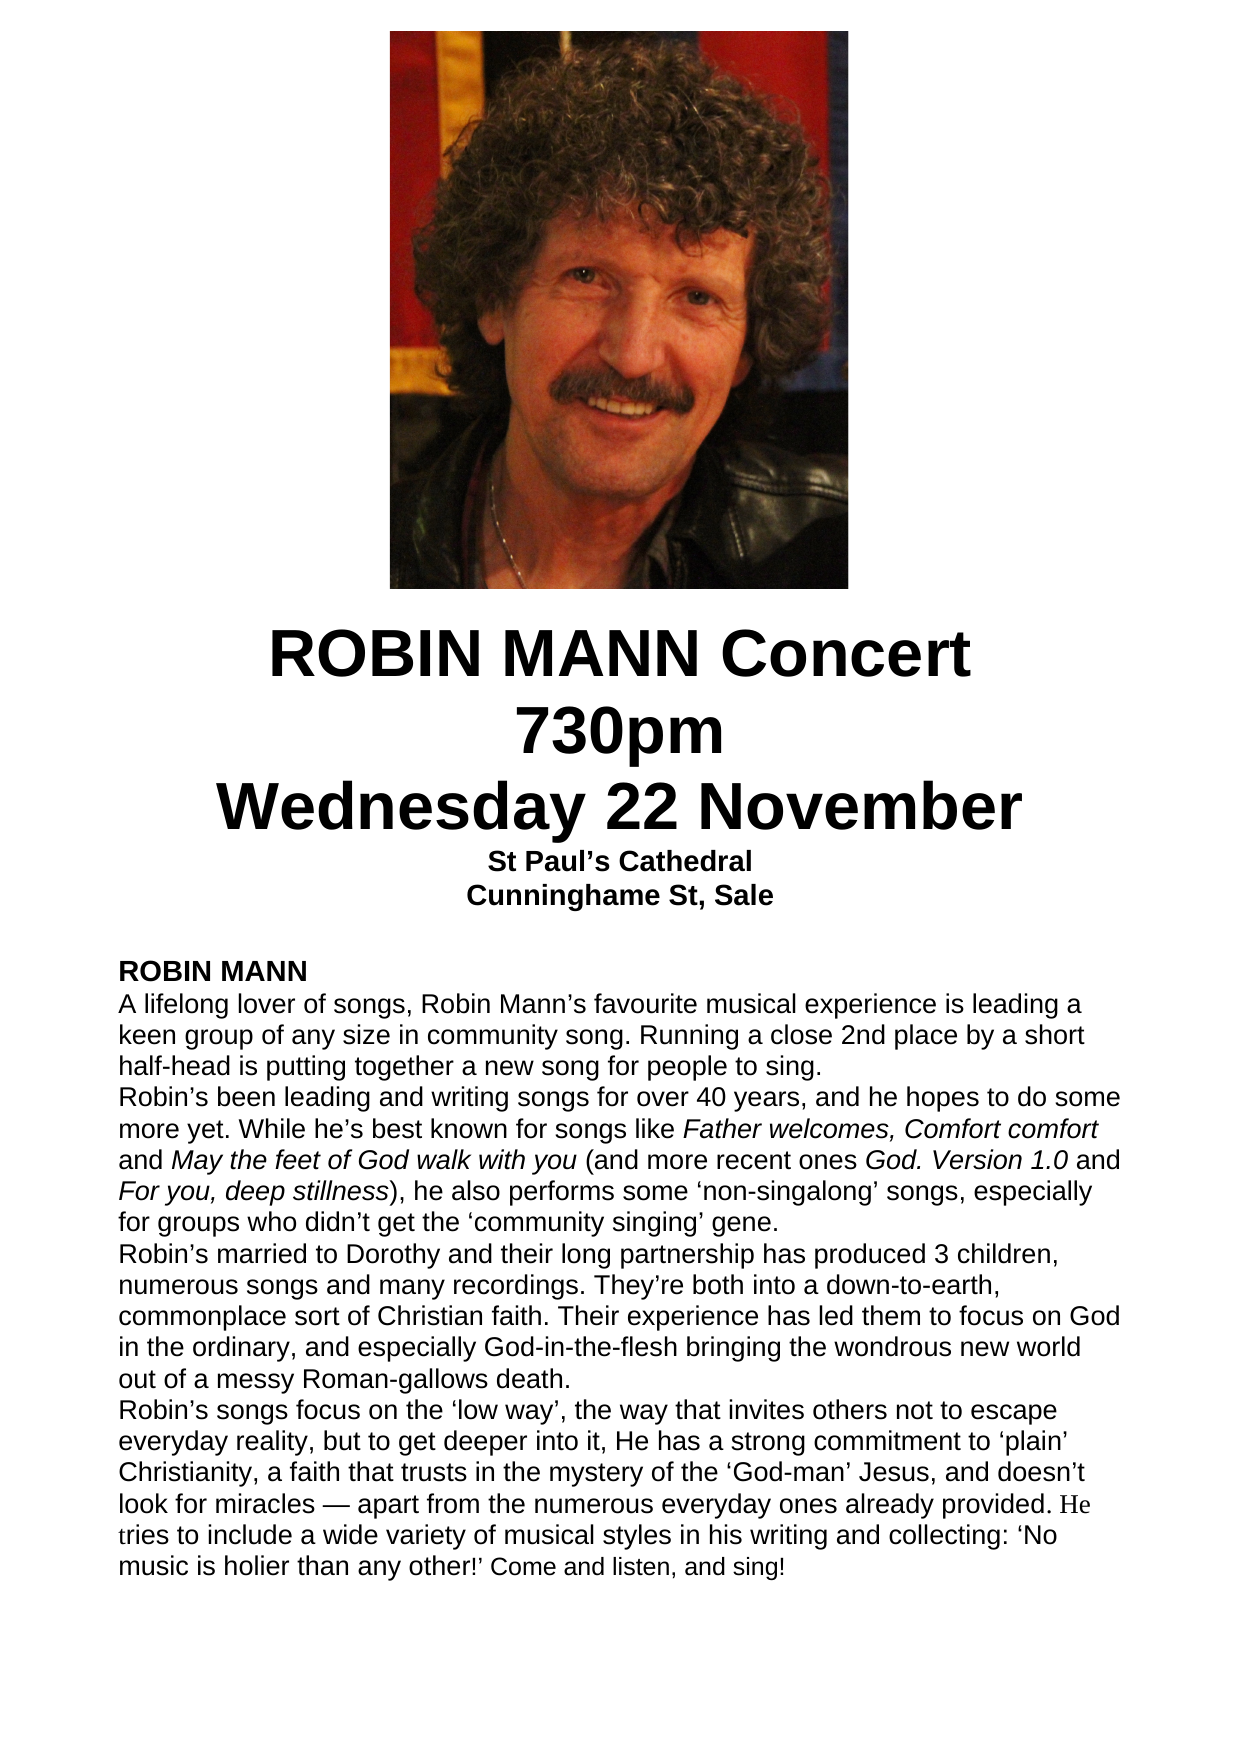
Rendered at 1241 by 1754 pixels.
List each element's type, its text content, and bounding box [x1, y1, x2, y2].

text ROBIN MANN [118, 954, 1122, 988]
text St Paul’s Cathedral [118, 844, 1122, 877]
picture [389, 31, 849, 589]
text Wednesday 22 November [118, 767, 1122, 844]
text Robin’s songs focus on the ‘low way’, the way that invites others not to escape everyday reality, but to get deeper into it, He has a strong commitment to ‘plain’ Christianity, a faith that trusts in the mystery of the ‘God-man’ Jesus, and doesn’t look for miracles — apart from the numerous everyday ones already provided. He tries to include a wide variety of musical styles in his writing and collecting: ‘No music is holier than any other!’ Come and listen, and sing! [118, 1394, 1122, 1581]
text 730pm [118, 691, 1122, 767]
text Cunninghame St, Sale [118, 877, 1122, 911]
text A lifelong lover of songs, Robin Mann’s favourite musical experience is leading a keen group of any size in community song. Running a close 2nd place by a short half-head is putting together a new song for people to sing. [118, 988, 1122, 1081]
text Robin’s married to Dorothy and their long partnership has produced 3 children, numerous songs and many recordings. They’re both into a down-to-earth, commonplace sort of Christian faith. Their experience has led them to focus on God in the ordinary, and especially God-in-the-flesh bringing the wondrous new world out of a messy Roman-gallows death. [118, 1238, 1122, 1394]
text Robin’s been leading and writing songs for over 40 years, and he hopes to do some more yet. While he’s best known for songs like Father welcomes, Comfort comfort and May the feet of God walk with you (and more recent ones God. Version 1.0 and For you, deep stillness), he also performs some ‘non-singalong’ songs, especially for groups who didn’t get the ‘community singing’ gene. [118, 1081, 1122, 1238]
